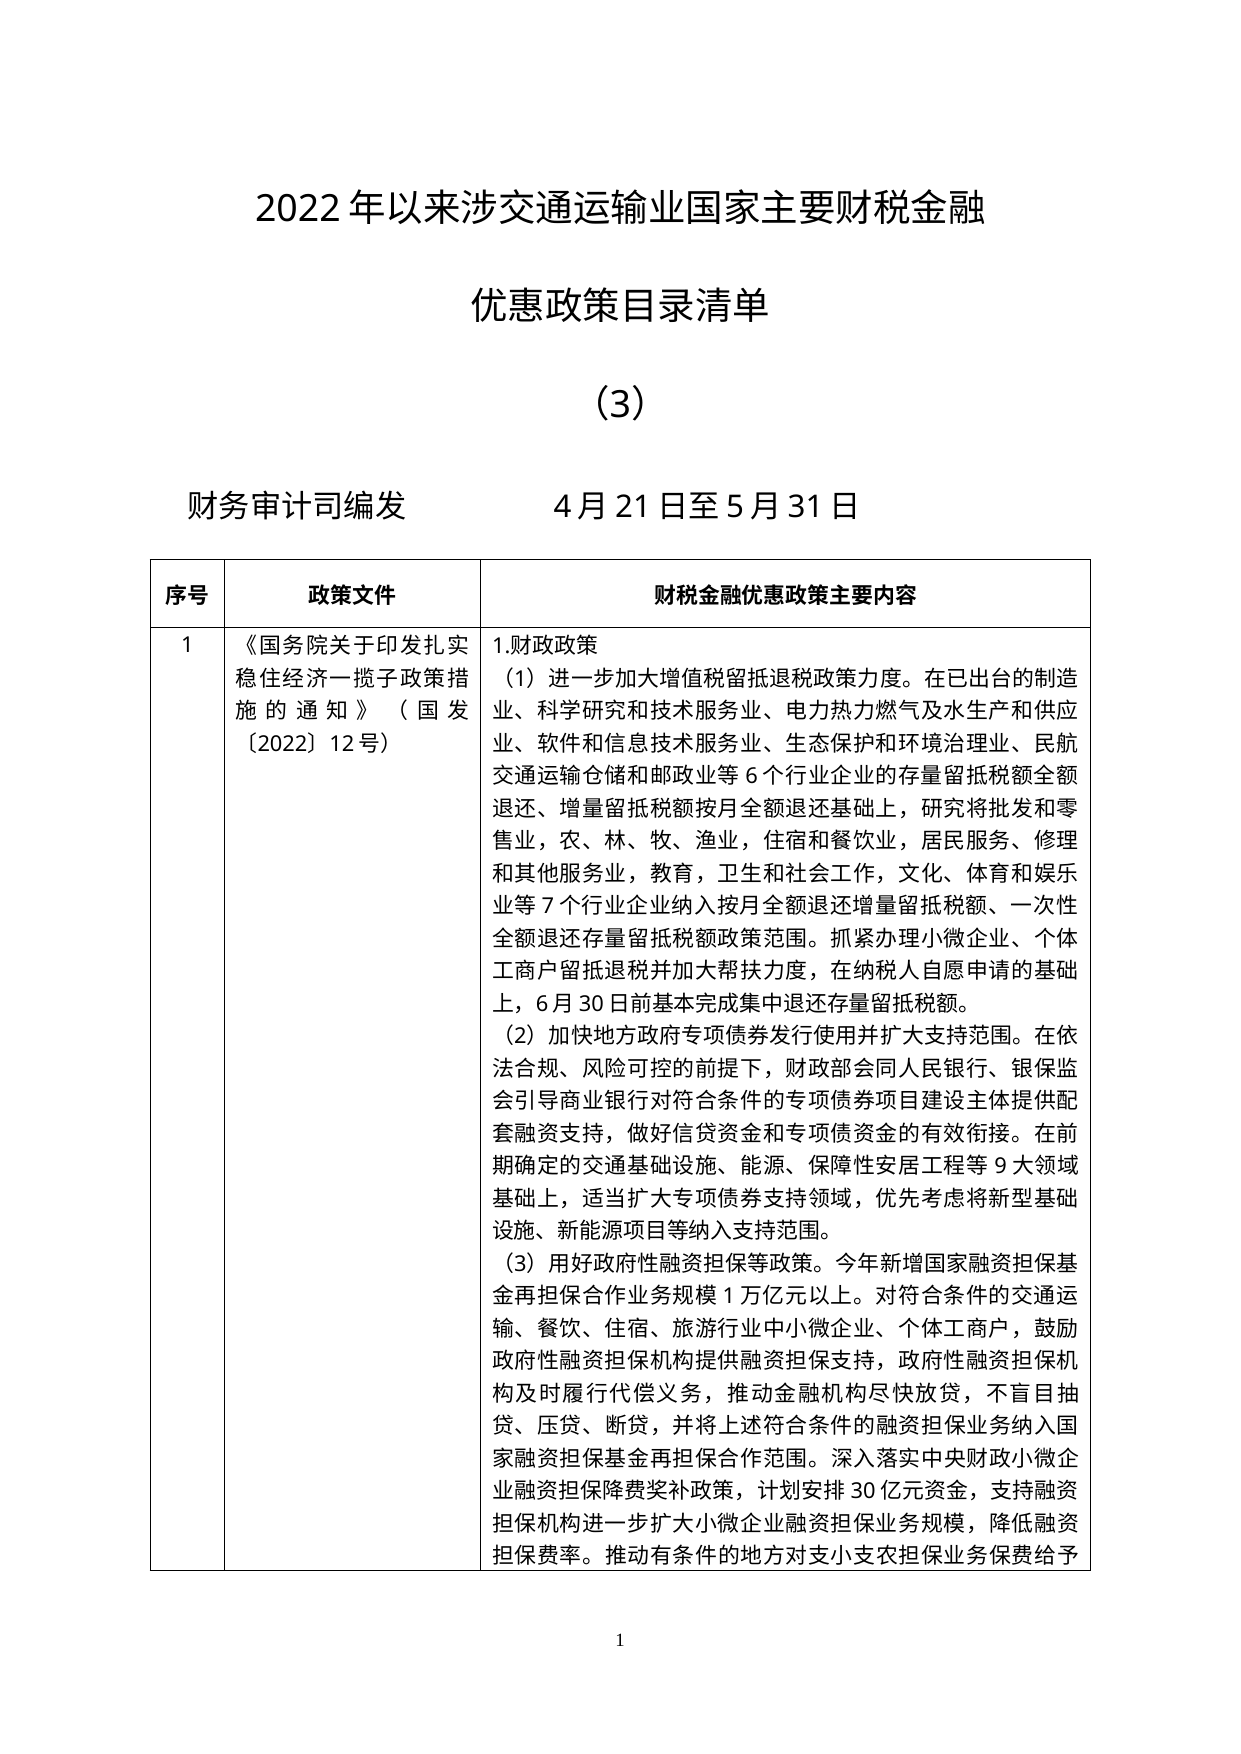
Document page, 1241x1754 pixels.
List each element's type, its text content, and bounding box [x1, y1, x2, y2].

text （3） [187, 374, 1053, 428]
text 2022年以来涉交通运输业国家主要财税金融 [187, 178, 1053, 233]
table_cell 《国务院关于印发扎实稳住经济一揽子政策措施的通知》（国发〔2022〕12号） [225, 628, 480, 1570]
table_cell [481, 628, 1090, 1570]
text 财务审计司编发 4月21日至5月31日 [187, 472, 1053, 537]
table_header 财税金融优惠政策主要内容 [481, 560, 1090, 627]
table_header 政策文件 [225, 560, 480, 627]
text 优惠政策目录清单 [187, 276, 1053, 330]
table_header 序号 [151, 560, 224, 627]
table_cell 1 [151, 628, 224, 1570]
